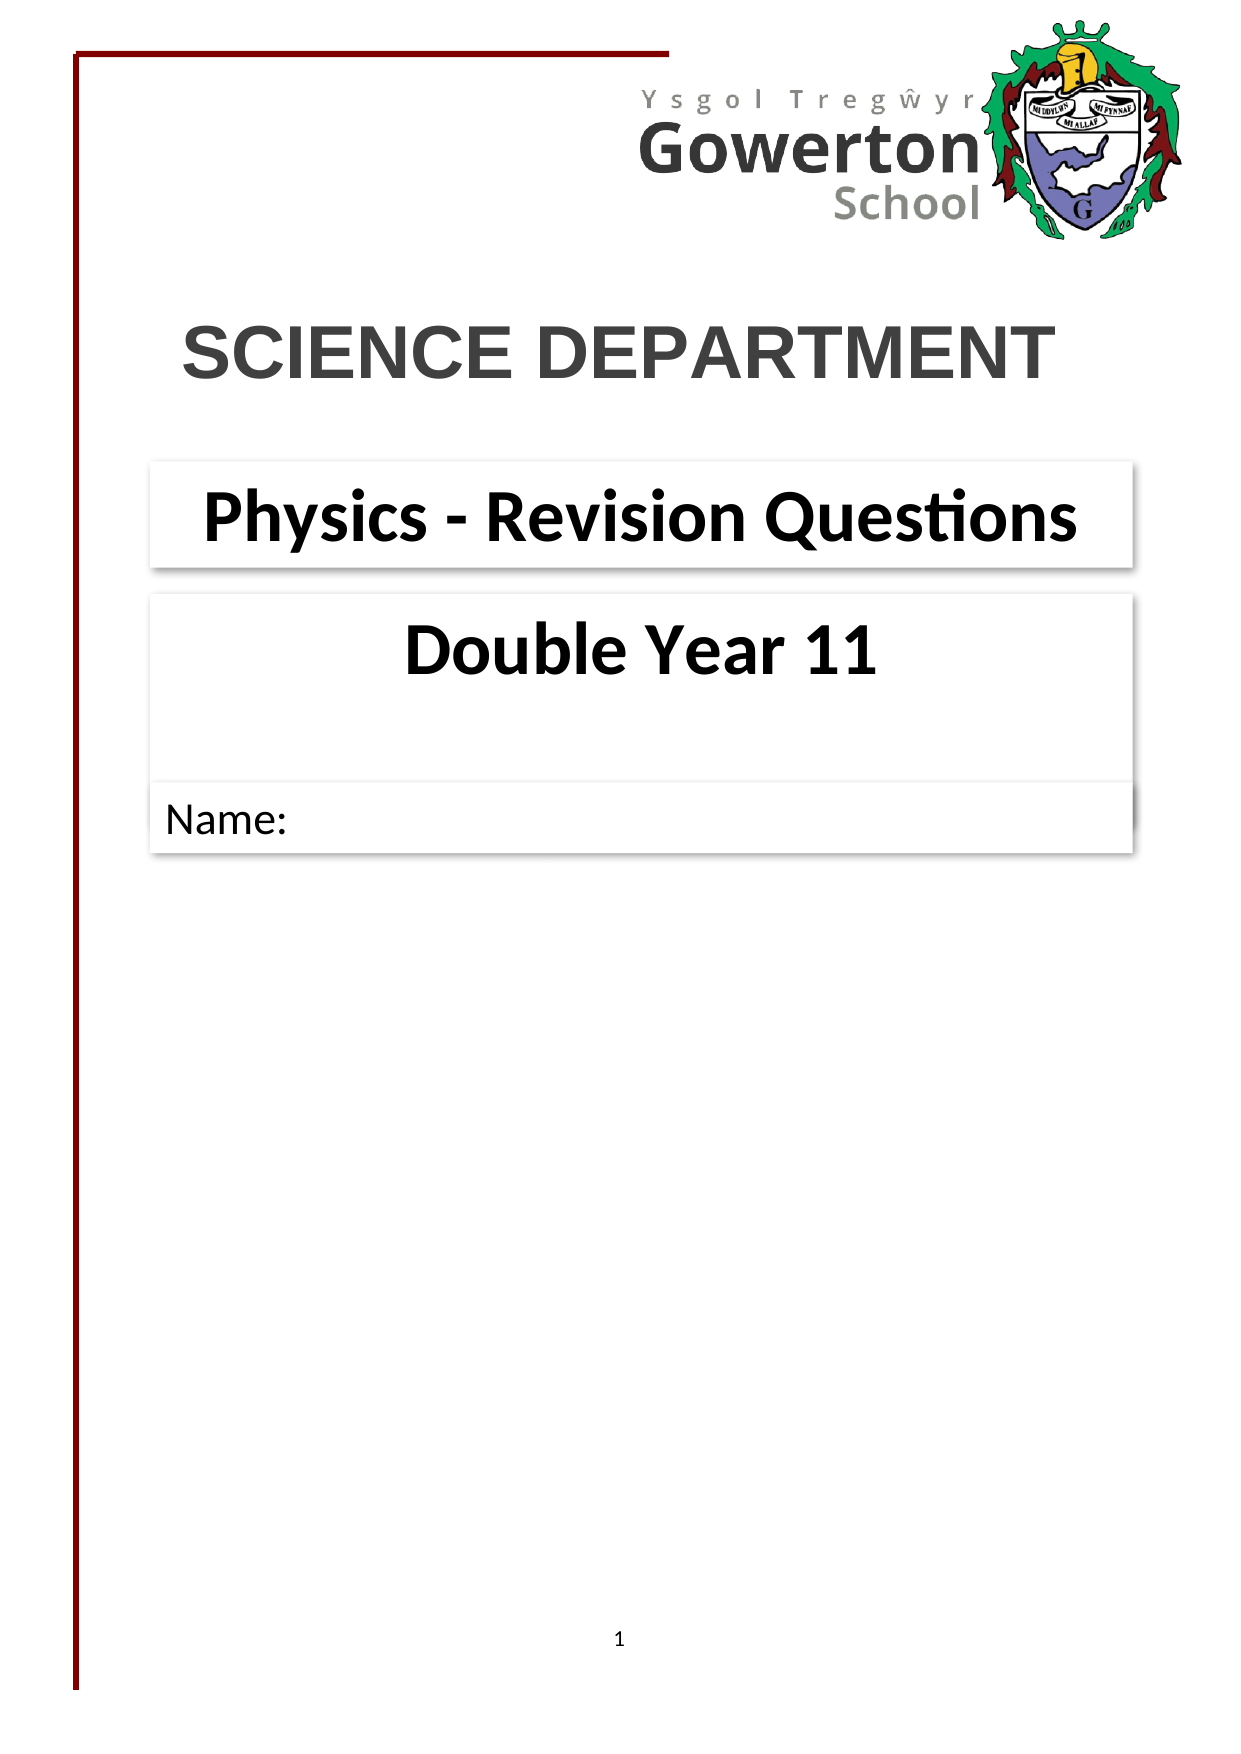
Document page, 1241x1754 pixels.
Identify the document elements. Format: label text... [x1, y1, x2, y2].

text SCIENCE DEPARTMENT [148, 308, 1090, 394]
picture [635, 20, 1182, 240]
